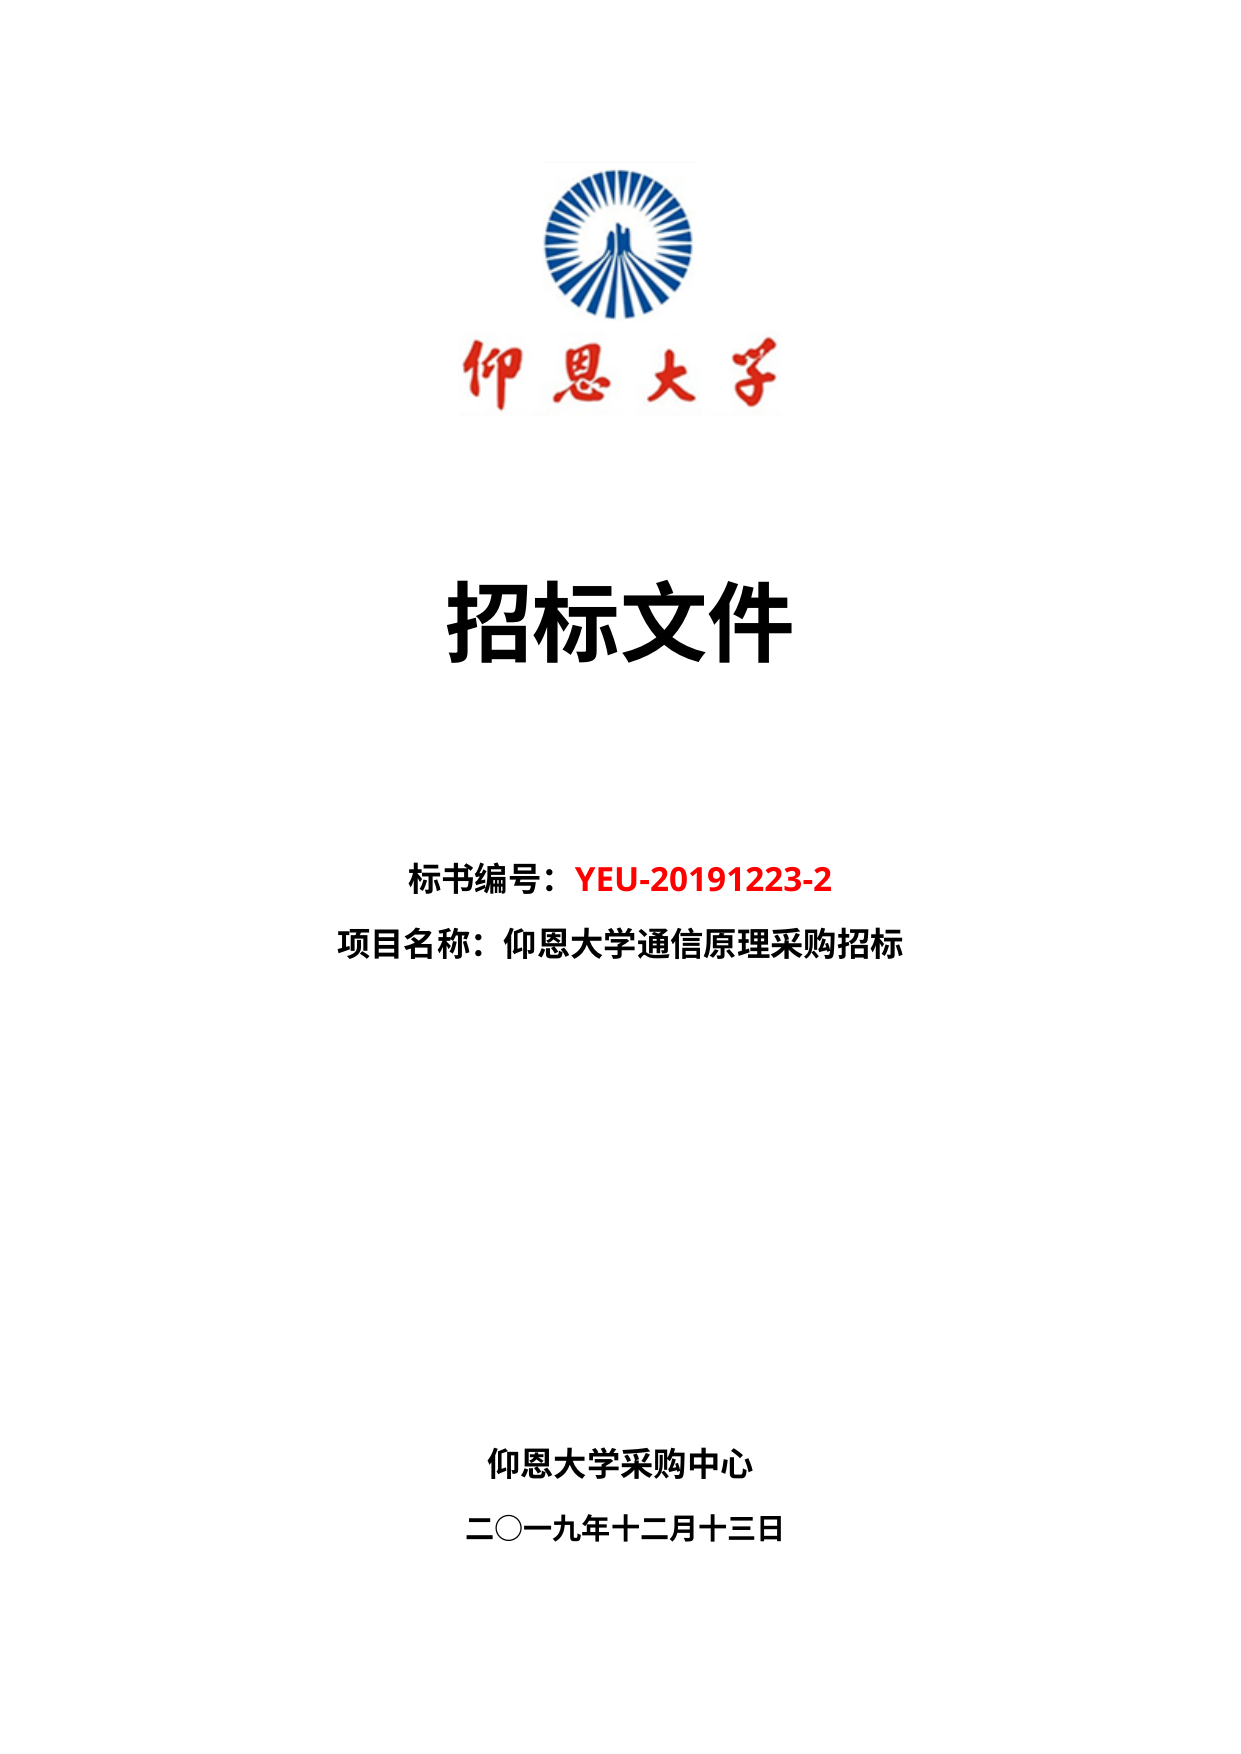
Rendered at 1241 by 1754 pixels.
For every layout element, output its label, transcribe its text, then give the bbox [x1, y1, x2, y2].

text 项目名称：仰恩大学通信原理采购招标 [159, 909, 1081, 974]
picture [448, 324, 792, 416]
text 二○一九年十二月十三日 [170, 1494, 1081, 1559]
text 仰恩大学采购中心 [159, 1429, 1081, 1494]
text 标书编号：YEU-20191223-2 [159, 844, 1081, 909]
picture [541, 161, 699, 322]
text 招标文件 [159, 552, 1081, 682]
